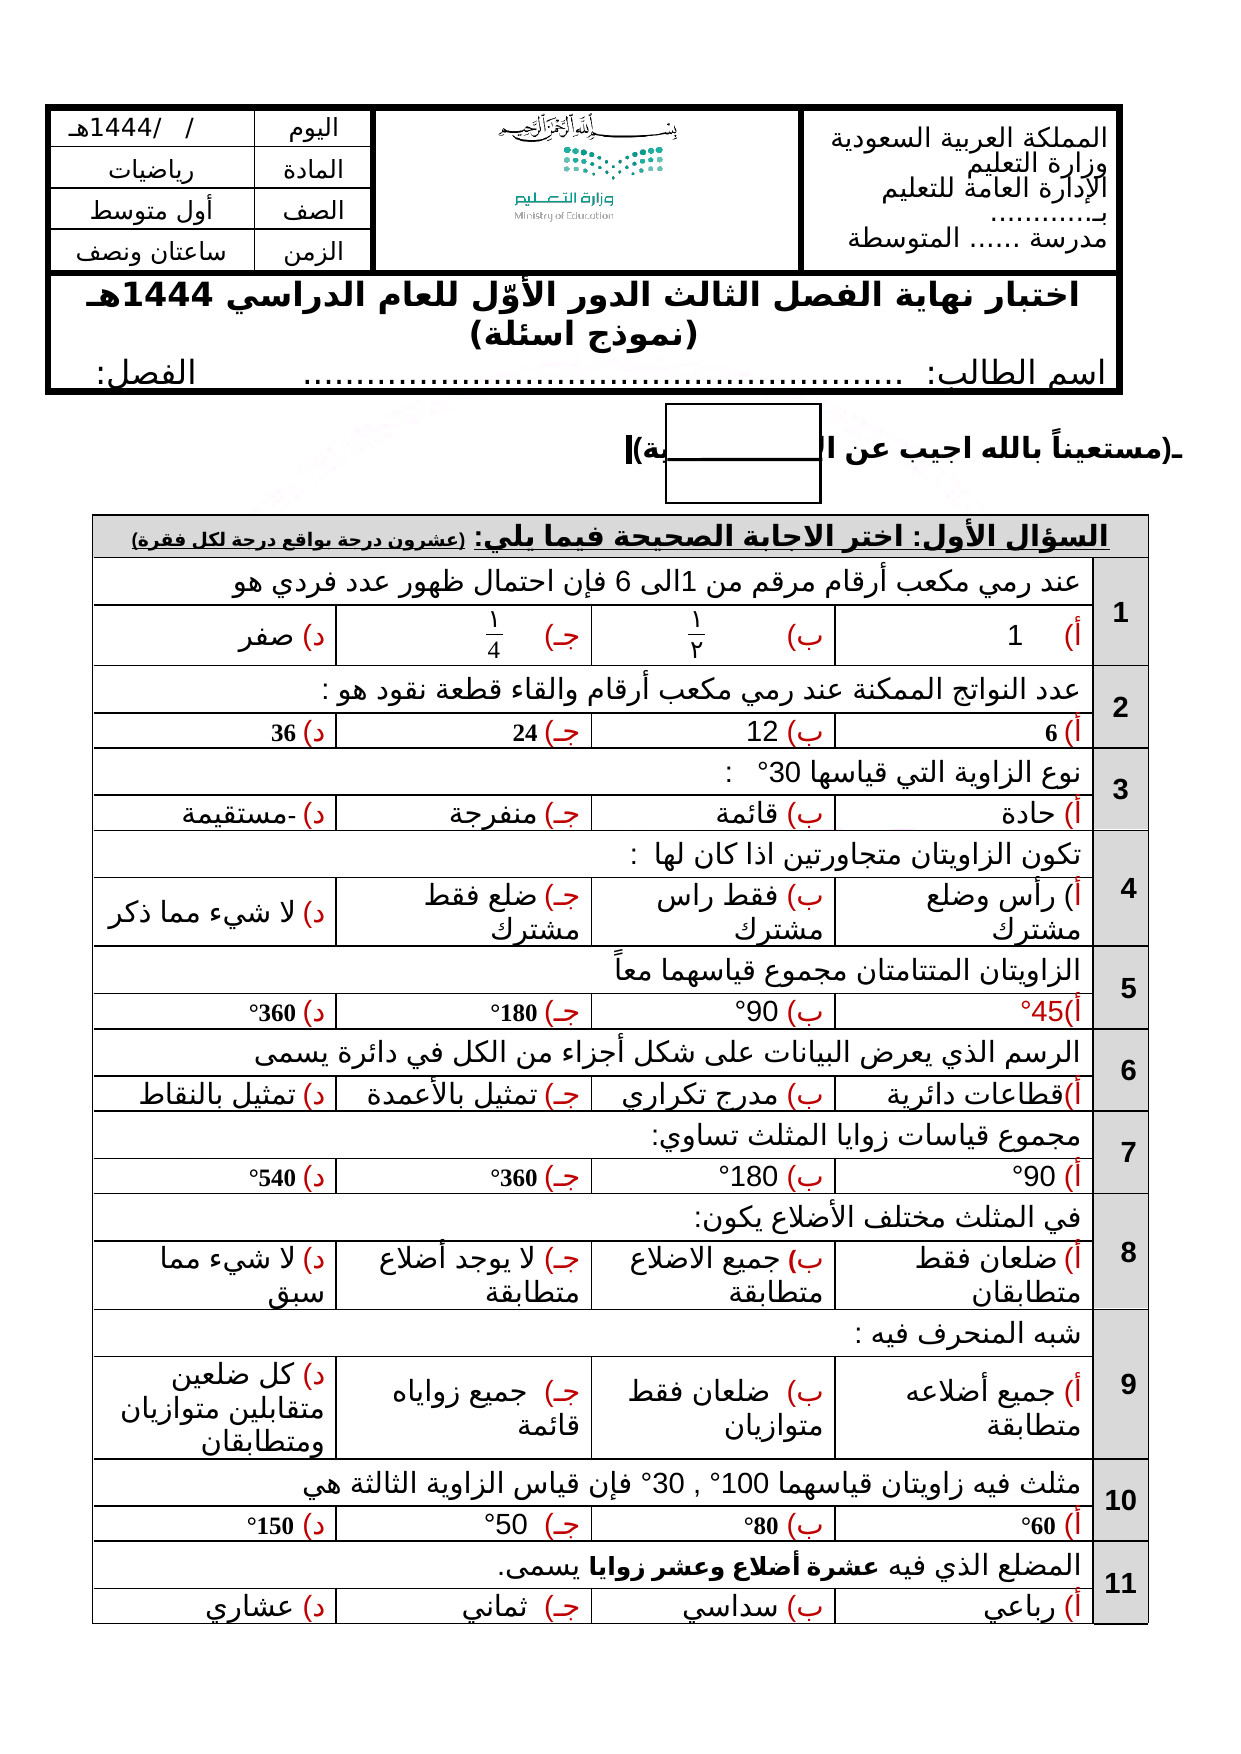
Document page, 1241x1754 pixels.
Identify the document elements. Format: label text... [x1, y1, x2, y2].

table_cell أ) رأس وضلع مشترك [836, 878, 1092, 945]
table_cell د) تمثيل بالنقاط [93, 1076, 335, 1110]
table_cell جـ) منفرجة [337, 796, 591, 829]
table_cell د) لا شيء مما سبق [93, 1241, 335, 1308]
table_cell جـ) لا يوجد أضلاع متطابقة [337, 1242, 591, 1308]
table_cell د) عشاري [93, 1589, 335, 1623]
table_cell شبه المنحرف فيه : [93, 1310, 1092, 1356]
table_cell جـ) جميع زواياه قائمة [337, 1357, 591, 1458]
table_cell د) -مستقيمة [93, 795, 335, 829]
table_cell ب) [592, 606, 834, 665]
table_cell ب) مدرج تكراري [592, 1077, 834, 1110]
table_cell د) كل ضلعين متقابلين متوازيان ومتطابقان [93, 1357, 335, 1458]
table_cell مثلث فيه زاويتان قياسهما 100° , 30° فإن قياس الزاوية الثالثة هي [93, 1459, 1092, 1505]
table_header / /1444هـ [51, 111, 254, 146]
table_cell في المثلث مختلف الأضلاع يكون: [93, 1194, 1092, 1240]
table_cell 10 [1094, 1460, 1148, 1540]
table_cell جـ) 50° [337, 1507, 591, 1540]
table_cell ب) ضلعان فقط متوازيان [592, 1357, 834, 1458]
table_cell أ) 60° [836, 1507, 1092, 1540]
table_cell جـ) تمثيل بالأعمدة [337, 1077, 591, 1110]
table_cell جـ) [337, 606, 591, 665]
table_cell ب) قائمة [592, 796, 834, 829]
table_cell أ) ضلعان فقط متطابقان [836, 1242, 1092, 1308]
table_cell 3 [1094, 749, 1148, 829]
table_cell اختبار نهاية الفصل الثالث الدور الأوّل للعام الدراسي 1444هـ (نموذج اسئلة) اسم الطالب: ......................................................... الفصل: ............ رقم الجلوس: ................... [51, 276, 1116, 388]
text ـ(مستعيناً بالله اجيب عن الأسئلة التالية) [59, 430, 665, 466]
table_cell عند رمي مكعب أرقام مرقم من 1الى 6 فإن احتمال ظهور عدد فردي هو [93, 558, 1092, 604]
table_cell أ) 1 [836, 606, 1092, 665]
table_cell أ) جميع أضلاعه متطابقة [836, 1357, 1092, 1458]
table_cell مجموع قياسات زوايا المثلث تساوي: [93, 1111, 1092, 1157]
table_cell عدد النواتج الممكنة عند رمي مكعب أرقام والقاء قطعة نقود هو : [93, 666, 1092, 712]
table_cell تكون الزاويتان متجاورتين اذا كان لها : [93, 831, 1092, 877]
table_cell ب) 80° [592, 1507, 834, 1540]
table_cell 8 [1094, 1194, 1148, 1308]
table_cell ب) جميع الاضلاع متطابقة [592, 1242, 834, 1308]
table_cell 9 [1094, 1310, 1148, 1458]
table_cell 1 [1094, 558, 1148, 665]
table_cell ب) 180° [592, 1159, 834, 1193]
table_cell 11 [1094, 1542, 1148, 1623]
table_cell ب) فقط راس مشترك [592, 878, 834, 945]
table_cell أ) 90° [836, 1159, 1092, 1193]
table_cell جـ) 360° [337, 1159, 591, 1193]
table_cell أول متوسط [51, 189, 254, 228]
table_cell ب) سداسي [592, 1589, 834, 1623]
table_cell 2 [1094, 666, 1148, 747]
table_cell جـ) ضلع فقط مشترك [337, 878, 591, 945]
table_cell المادة [255, 147, 370, 187]
table_header السؤال الأول: اختر الاجابة الصحيحة فيما يلي: (عشرون درجة بواقع درجة لكل فقرة) [93, 516, 1148, 557]
table_cell د) 150° [93, 1506, 335, 1540]
table_cell أ) 6 [836, 714, 1092, 747]
table_cell الزمن [255, 230, 370, 269]
table_cell جـ) ثماني [337, 1589, 591, 1623]
table_cell الرسم الذي يعرض البيانات على شكل أجزاء من الكل في دائرة يسمى [93, 1029, 1092, 1075]
table_cell 7 [1094, 1112, 1148, 1193]
table_cell د) 360° [93, 994, 335, 1028]
table_cell رياضيات [51, 147, 254, 187]
table_cell 6 [1094, 1030, 1148, 1110]
table_cell أ)45° [836, 994, 1092, 1028]
table_cell الصف [255, 189, 370, 228]
table_cell المضلع الذي فيه عشرة أضلاع وعشر زوايا يسمى. [93, 1541, 1092, 1588]
table_cell الزاويتان المتتامتان مجموع قياسهما معاً [93, 946, 1092, 993]
table_header [376, 111, 798, 269]
picture [495, 111, 678, 226]
table_cell ساعتان ونصف [51, 230, 254, 269]
table_cell 4 [1094, 831, 1148, 945]
table_cell د) 36 [93, 713, 335, 747]
table_cell ب) 12 [592, 714, 834, 747]
table_cell جـ) 24 [337, 714, 591, 747]
table_cell 5 [1094, 947, 1148, 1028]
table_cell أ) حادة [836, 796, 1092, 829]
table_cell أ) رباعي [836, 1589, 1092, 1623]
table_cell أ)قطاعات دائرية [836, 1077, 1092, 1110]
table_cell جـ) 180° [337, 994, 591, 1028]
table_cell نوع الزاوية التي قياسها 30° : [93, 748, 1092, 794]
table_header اليوم [255, 111, 370, 146]
table_cell د) 540° [93, 1159, 335, 1193]
table_header المملكة العربية السعودية وزارة التعليم الإدارة العامة للتعليم بـ............ مدرسة ...... المتوسطة [804, 111, 1116, 269]
table_cell د) لا شيء مما ذكر [93, 878, 335, 945]
table_cell د) صفر [93, 605, 335, 665]
table_cell ب) 90° [592, 994, 834, 1028]
text ـ(مستعيناً بالله اجيب عن الأسئلة التالية) [822, 430, 1182, 466]
